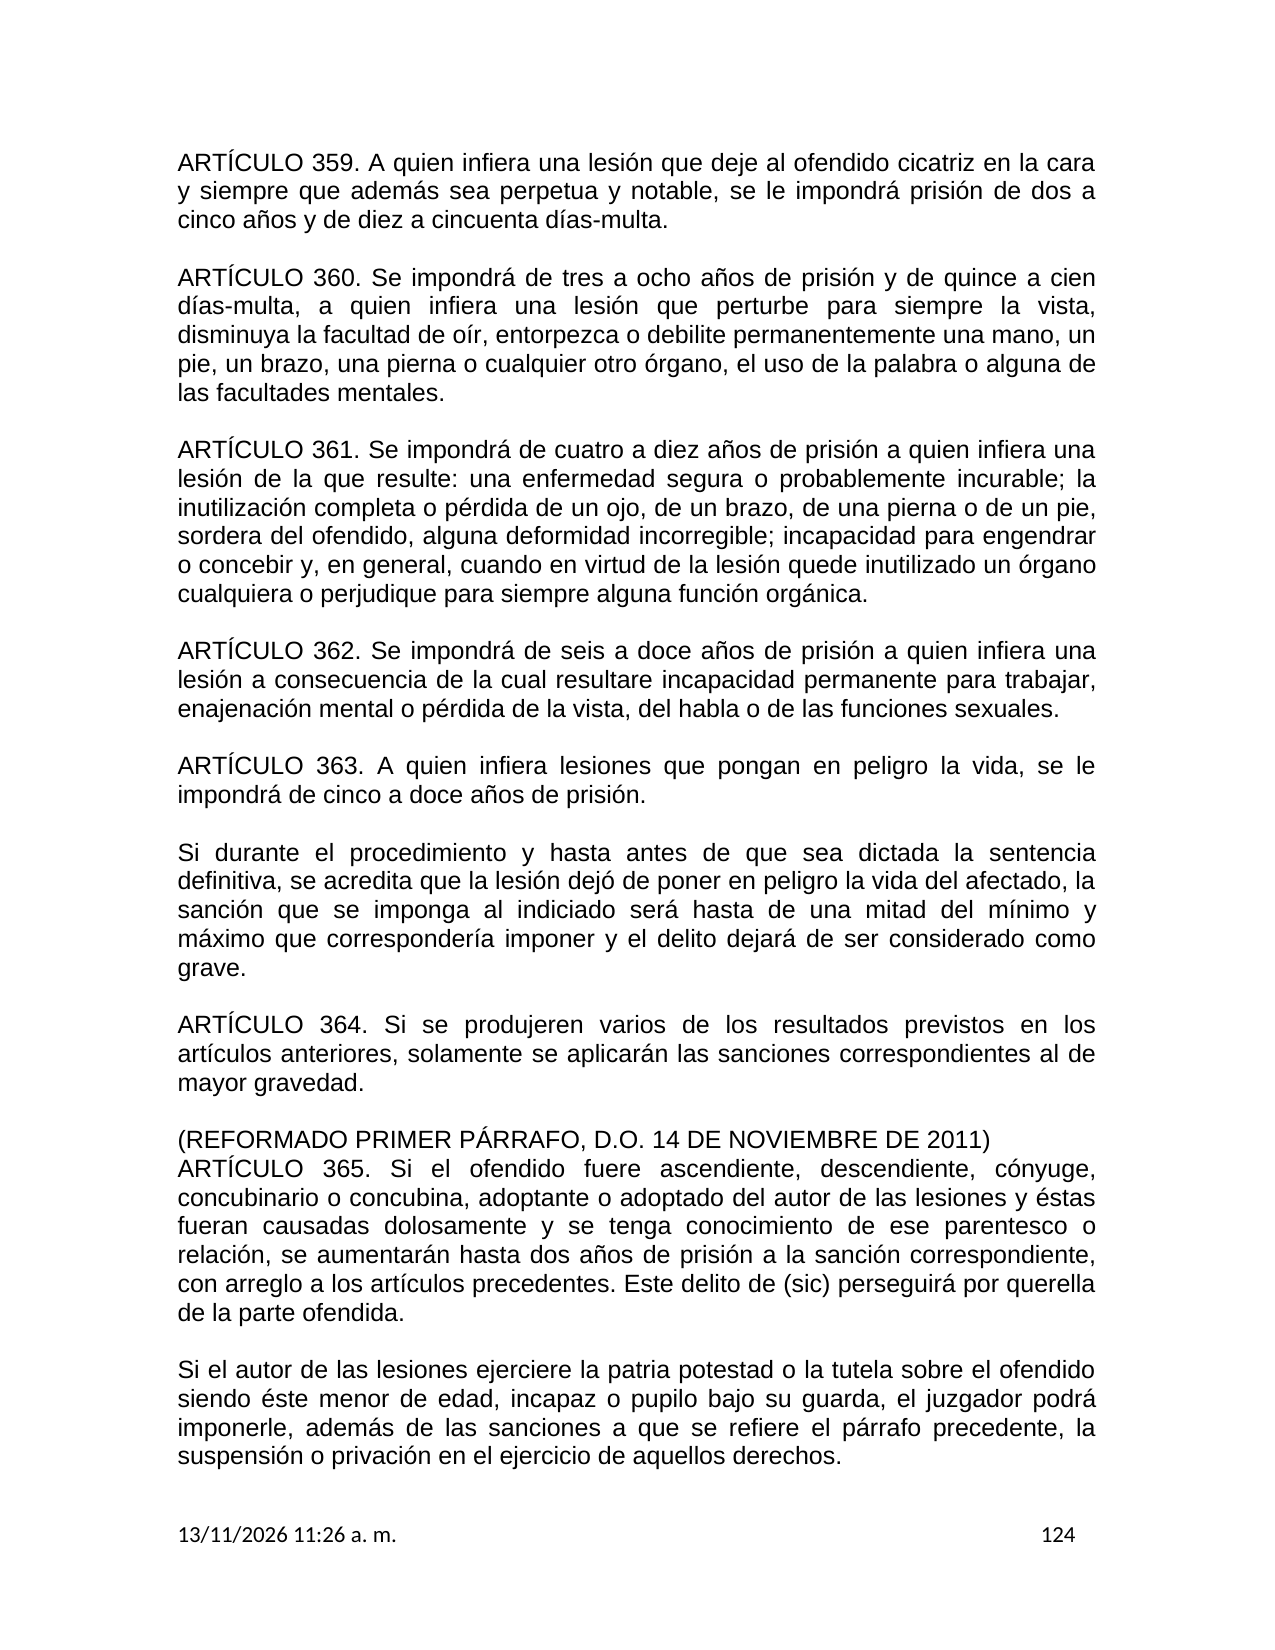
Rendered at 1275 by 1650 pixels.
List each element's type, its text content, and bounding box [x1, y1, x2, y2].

text ARTÍCULO 360. Se impondrá de tres a ocho años de prisión y de quince a cien días-multa, a quien infiera una lesión que perturbe para siempre la vista, disminuya la facultad de oír, entorpezca o debilite permanentemente una mano, un pie, un brazo, una pierna o cualquier otro órgano, el uso de la palabra o alguna de las facultades mentales. [177, 263, 1098, 406]
text (REFORMADO PRIMER PÁRRAFO, D.O. 14 DE NOVIEMBRE DE 2011) [177, 1125, 1098, 1154]
text ARTÍCULO 363. A quien infiera lesiones que pongan en peligro la vida, se le impondrá de cinco a doce años de prisión. [177, 751, 1098, 809]
text ARTÍCULO 364. Si se produjeren varios de los resultados previstos en los artículos anteriores, solamente se aplicarán las sanciones correspondientes al de mayor gravedad. [177, 1010, 1098, 1096]
text ARTÍCULO 359. A quien infiera una lesión que deje al ofendido cicatriz en la cara y siempre que además sea perpetua y notable, se le impondrá prisión de dos a cinco años y de diez a cincuenta días-multa. [177, 148, 1098, 234]
text ARTÍCULO 361. Se impondrá de cuatro a diez años de prisión a quien infiera una lesión de la que resulte: una enfermedad segura o probablemente incurable; la inutilización completa o pérdida de un ojo, de un brazo, de una pierna o de un pie, sordera del ofendido, alguna deformidad incorregible; incapacidad para engendrar o concebir y, en general, cuando en virtud de la lesión quede inutilizado un órgano cualquiera o perjudique para siempre alguna función orgánica. [177, 435, 1098, 608]
text ARTÍCULO 365. Si el ofendido fuere ascendiente, descendiente, cónyuge, concubinario o concubina, adoptante o adoptado del autor de las lesiones y éstas fueran causadas dolosamente y se tenga conocimiento de ese parentesco o relación, se aumentarán hasta dos años de prisión a la sanción correspondiente, con arreglo a los artículos precedentes. Este delito de (sic) perseguirá por querella de la parte ofendida. [177, 1154, 1098, 1326]
text ARTÍCULO 362. Se impondrá de seis a doce años de prisión a quien infiera una lesión a consecuencia de la cual resultare incapacidad permanente para trabajar, enajenación mental o pérdida de la vista, del habla o de las funciones sexuales. [177, 636, 1098, 723]
text Si durante el procedimiento y hasta antes de que sea dictada la sentencia definitiva, se acredita que la lesión dejó de poner en peligro la vida del afectado, la sanción que se imponga al indiciado será hasta de una mitad del mínimo y máximo que correspondería imponer y el delito dejará de ser considerado como grave. [177, 838, 1098, 981]
text Si el autor de las lesiones ejerciere la patria potestad o la tutela sobre el ofendido siendo éste menor de edad, incapaz o pupilo bajo su guarda, el juzgador podrá imponerle, además de las sanciones a que se refiere el párrafo precedente, la suspensión o privación en el ejercicio de aquellos derechos. [177, 1355, 1098, 1470]
